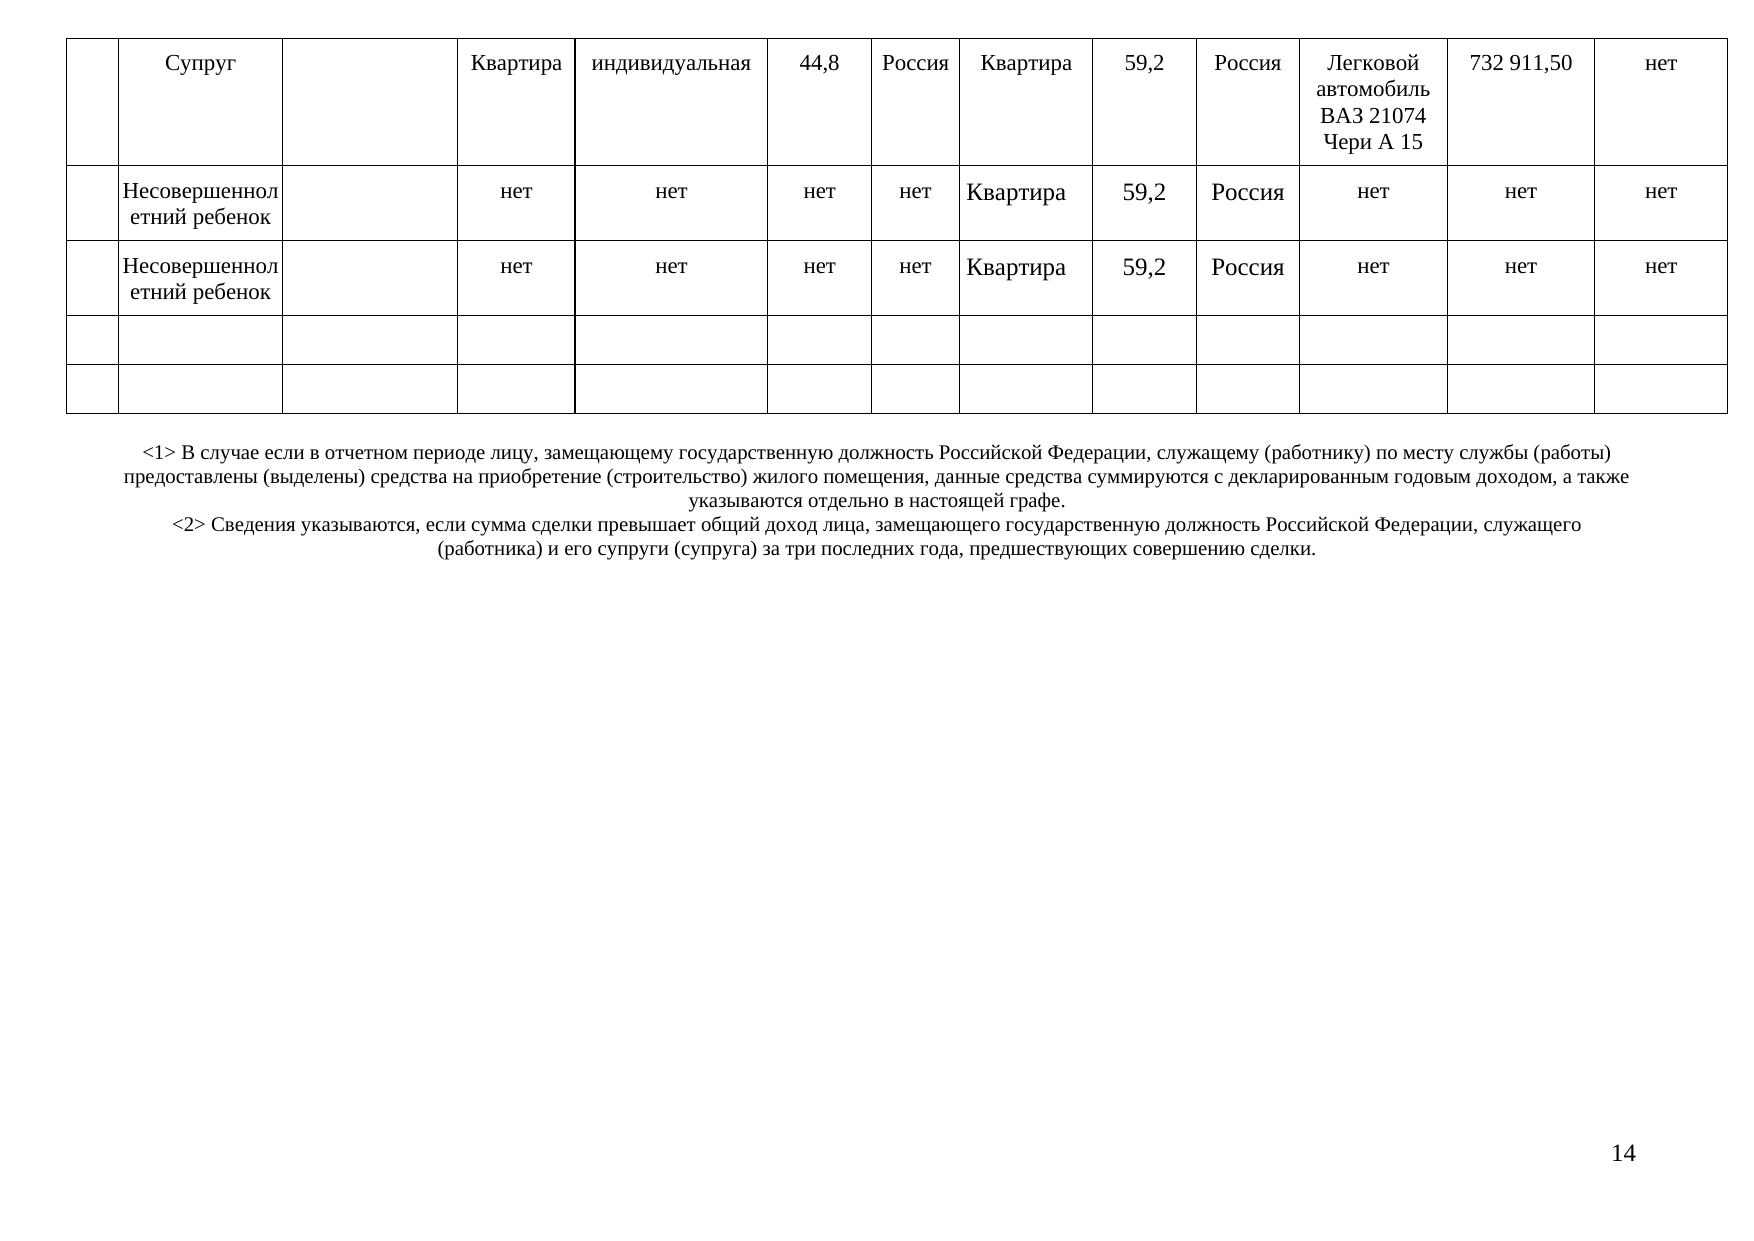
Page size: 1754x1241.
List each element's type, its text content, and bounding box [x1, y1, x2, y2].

table_cell нет [1595, 39, 1727, 165]
table_cell [1300, 365, 1447, 412]
table_cell [1197, 316, 1299, 364]
table_cell Россия [1197, 241, 1299, 315]
table_cell Несовершеннолетний ребенок [119, 241, 282, 315]
table_cell нет [458, 241, 574, 315]
table_cell [1300, 316, 1447, 364]
table_cell нет [1300, 166, 1447, 240]
table_cell Россия [1197, 39, 1299, 165]
table_cell [67, 316, 118, 364]
table_cell Квартира [960, 166, 1092, 240]
table_cell [283, 316, 457, 364]
table_cell нет [576, 166, 767, 240]
table_cell [119, 365, 282, 412]
table_cell нет [768, 241, 871, 315]
table_cell нет [1448, 241, 1594, 315]
table_cell [768, 365, 871, 412]
table_cell нет [872, 241, 959, 315]
text <1> В случае если в отчетном периоде лицу, замещающему государственную должность Российской Федерации, служащему (работнику) по месту службы (работы) предоставлены (выделены) средства на приобретение (строительство) жилого помещения, данные средства суммируются с декларированным годовым доходом, а также указываются отдельно в настоящей графе. [118, 440, 1636, 512]
table_cell [872, 316, 959, 364]
table_cell 44,8 [768, 39, 871, 165]
table_cell Квартира [458, 39, 574, 165]
table_cell [67, 241, 118, 315]
table_cell нет [872, 166, 959, 240]
table_cell 59,2 [1093, 39, 1196, 165]
text <2> Сведения указываются, если сумма сделки превышает общий доход лица, замещающего государственную должность Российской Федерации, служащего (работника) и его супруги (супруга) за три последних года, предшествующих совершению сделки. [118, 512, 1636, 560]
table_cell Россия [872, 39, 959, 165]
table_cell Супруг [119, 39, 282, 165]
table_cell [283, 241, 457, 315]
table_cell [283, 39, 457, 165]
table_cell 59,2 [1093, 166, 1196, 240]
table_cell [458, 316, 574, 364]
table_cell нет [768, 166, 871, 240]
table_cell нет [1300, 241, 1447, 315]
table_cell [1448, 365, 1594, 412]
table_cell 59,2 [1093, 241, 1196, 315]
table_cell [283, 166, 457, 240]
table_cell [576, 316, 767, 364]
table_cell Квартира [960, 39, 1092, 165]
table_cell нет [1448, 166, 1594, 240]
table_cell [1093, 365, 1196, 412]
table_cell [1595, 316, 1727, 364]
table_cell [872, 365, 959, 412]
table_cell [1448, 316, 1594, 364]
table_cell [458, 365, 574, 412]
table_cell [960, 316, 1092, 364]
table_cell [1197, 365, 1299, 412]
table_cell [119, 316, 282, 364]
table_cell индивидуальная [576, 39, 767, 165]
table_cell нет [1595, 241, 1727, 315]
table_cell нет [1595, 166, 1727, 240]
table_cell Несовершеннолетний ребенок [119, 166, 282, 240]
table_cell нет [458, 166, 574, 240]
table_cell [1093, 316, 1196, 364]
table_cell Легковой автомобиль ВАЗ 21074 Чери А 15 [1300, 39, 1447, 165]
table_cell нет [576, 241, 767, 315]
table_cell [768, 316, 871, 364]
table_cell Квартира [960, 241, 1092, 315]
table_cell [67, 166, 118, 240]
table_cell Россия [1197, 166, 1299, 240]
table_cell [960, 365, 1092, 412]
table_cell [576, 365, 767, 412]
table_cell [67, 365, 118, 412]
table_cell [1595, 365, 1727, 412]
table_cell [283, 365, 457, 412]
table_cell 732 911,50 [1448, 39, 1594, 165]
table_cell [67, 39, 118, 165]
